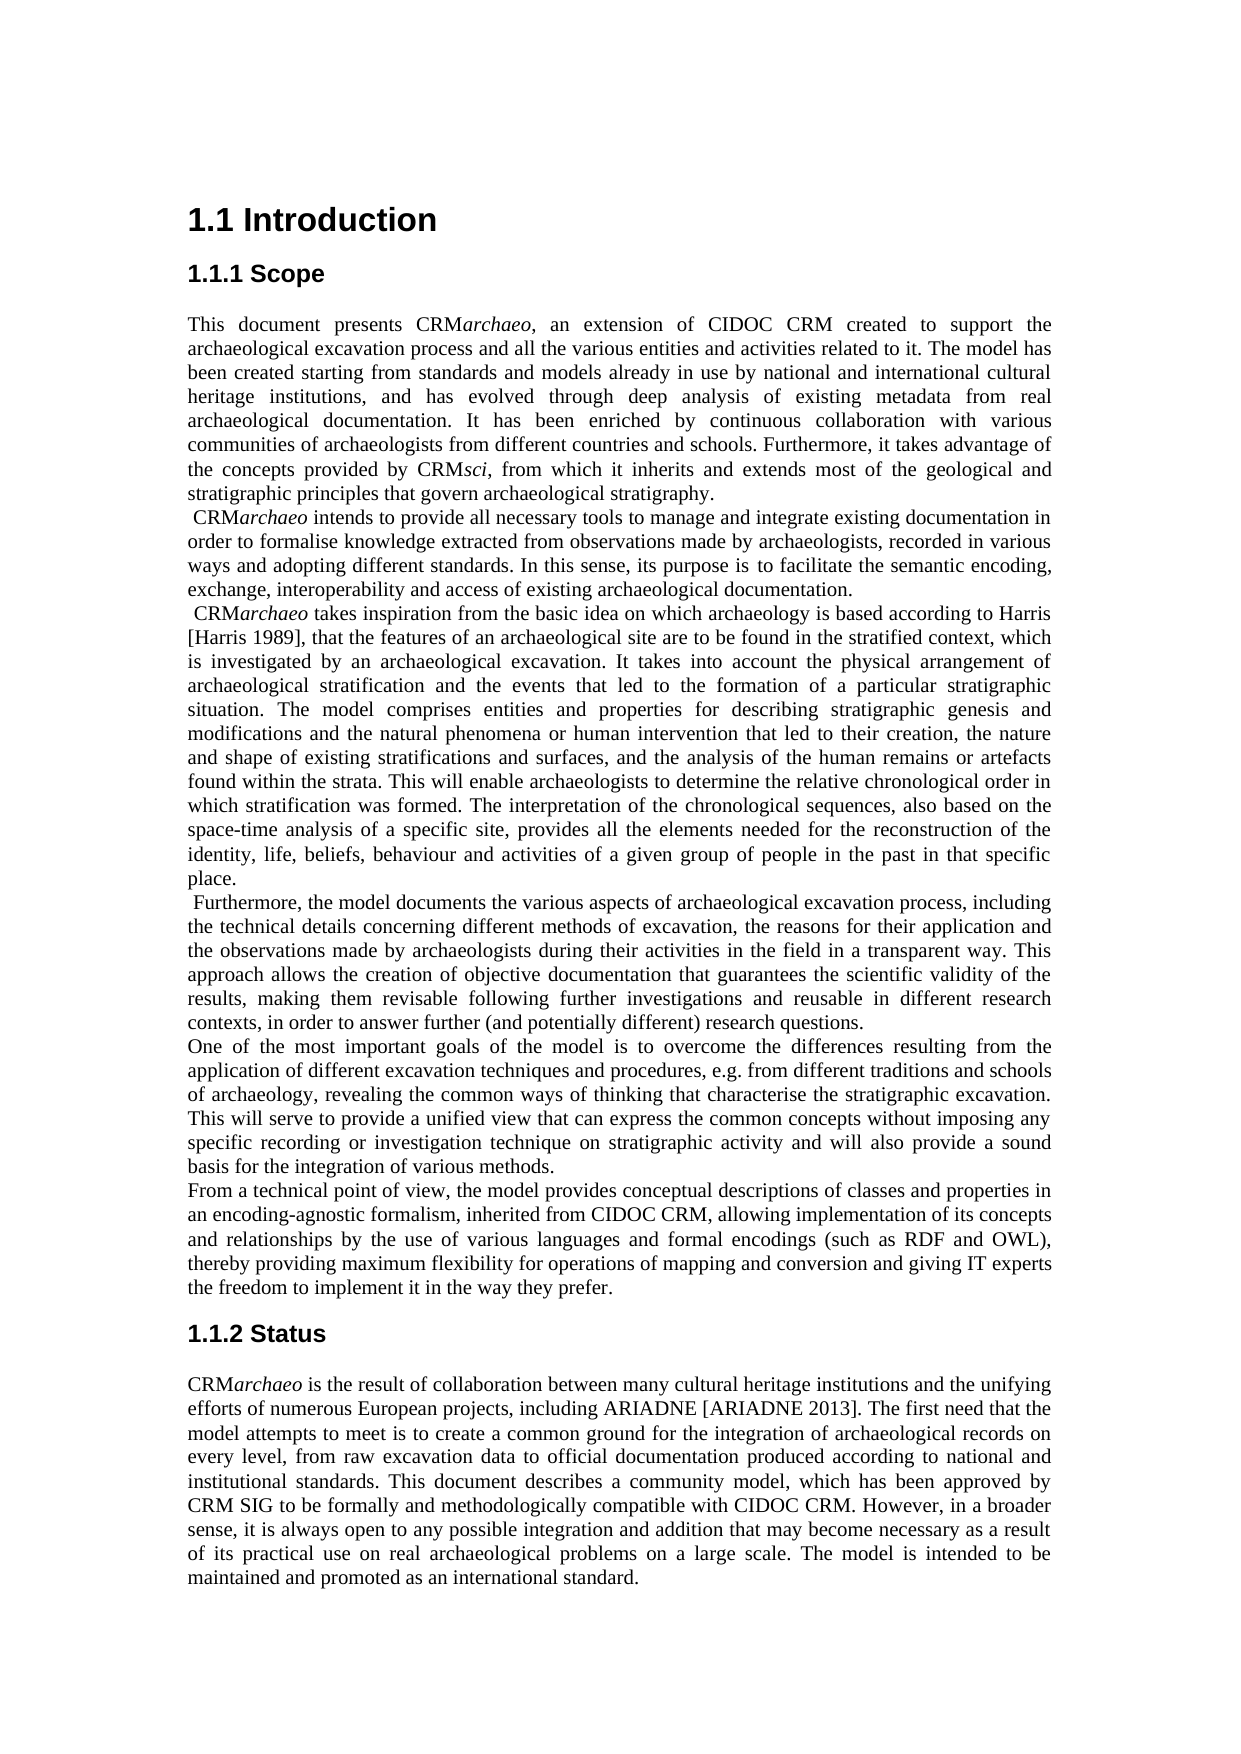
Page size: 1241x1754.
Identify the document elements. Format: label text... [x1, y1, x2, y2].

text CRMarchaeo intends to provide all necessary tools to manage and integrate existing documentation in order to formalise knowledge extracted from observations made by archaeologists, recorded in various ways and adopting different standards. In this sense, its purpose is to facilitate the semantic encoding, exchange, interoperability and access of existing archaeological documentation. [187, 504, 1053, 601]
subtitle 1.1.2 Status [187, 1319, 1053, 1348]
text One of the most important goals of the model is to overcome the differences resulting from the application of different excavation techniques and procedures, e.g. from different traditions and schools of archaeology, revealing the common ways of thinking that characterise the stratigraphic excavation. This will serve to provide a unified view that can express the common concepts without imposing any specific recording or investigation technique on stratigraphic activity and will also provide a sound basis for the integration of various methods. [187, 1034, 1053, 1178]
text From a technical point of view, the model provides conceptual descriptions of classes and properties in an encoding-agnostic formalism, inherited from CIDOC CRM, allowing implementation of its concepts and relationships by the use of various languages and formal encodings (such as RDF and OWL), thereby providing maximum flexibility for operations of mapping and conversion and giving IT experts the freedom to implement it in the way they prefer. [187, 1178, 1053, 1299]
text CRMarchaeo is the result of collaboration between many cultural heritage institutions and the unifying efforts of numerous European projects, including ARIADNE [ARIADNE 2013]. The first need that the model attempts to meet is to create a common ground for the integration of archaeological records on every level, from raw excavation data to official documentation produced according to national and institutional standards. This document describes a community model, which has been approved by CRM SIG to be formally and methodologically compatible with CIDOC CRM. However, in a broader sense, it is always open to any possible integration and addition that may become necessary as a result of its practical use on real archaeological problems on a large scale. The model is intended to be maintained and promoted as an international standard. [187, 1372, 1053, 1589]
text CRMarchaeo takes inspiration from the basic idea on which archaeology is based according to Harris [Harris 1989], that the features of an archaeological site are to be found in the stratified context, which is investigated by an archaeological excavation. It takes into account the physical arrangement of archaeological stratification and the events that led to the formation of a particular stratigraphic situation. The model comprises entities and properties for describing stratigraphic genesis and modifications and the natural phenomena or human intervention that led to their creation, the nature and shape of existing stratifications and surfaces, and the analysis of the human remains or artefacts found within the strata. This will enable archaeologists to determine the relative chronological order in which stratification was formed. The interpretation of the chronological sequences, also based on the space-time analysis of a specific site, provides all the elements needed for the reconstruction of the identity, life, beliefs, behaviour and activities of a given group of people in the past in that specific place. [187, 601, 1053, 889]
subtitle 1.1.1 Scope [187, 259, 1053, 288]
text This document presents CRMarchaeo, an extension of CIDOC CRM created to support the archaeological excavation process and all the various entities and activities related to it. The model has been created starting from standards and models already in use by national and international cultural heritage institutions, and has evolved through deep analysis of existing metadata from real archaeological documentation. It has been enriched by continuous collaboration with various communities of archaeologists from different countries and schools. Furthermore, it takes advantage of the concepts provided by CRMsci, from which it inherits and extends most of the geological and stratigraphic principles that govern archaeological stratigraphy. [187, 312, 1053, 504]
subtitle 1.1 Introduction [187, 200, 1053, 238]
text Furthermore, the model documents the various aspects of archaeological excavation process, including the technical details concerning different methods of excavation, the reasons for their application and the observations made by archaeologists during their activities in the field in a transparent way. This approach allows the creation of objective documentation that guarantees the scientific validity of the results, making them revisable following further investigations and reusable in different research contexts, in order to answer further (and potentially different) research questions. [187, 889, 1053, 1034]
